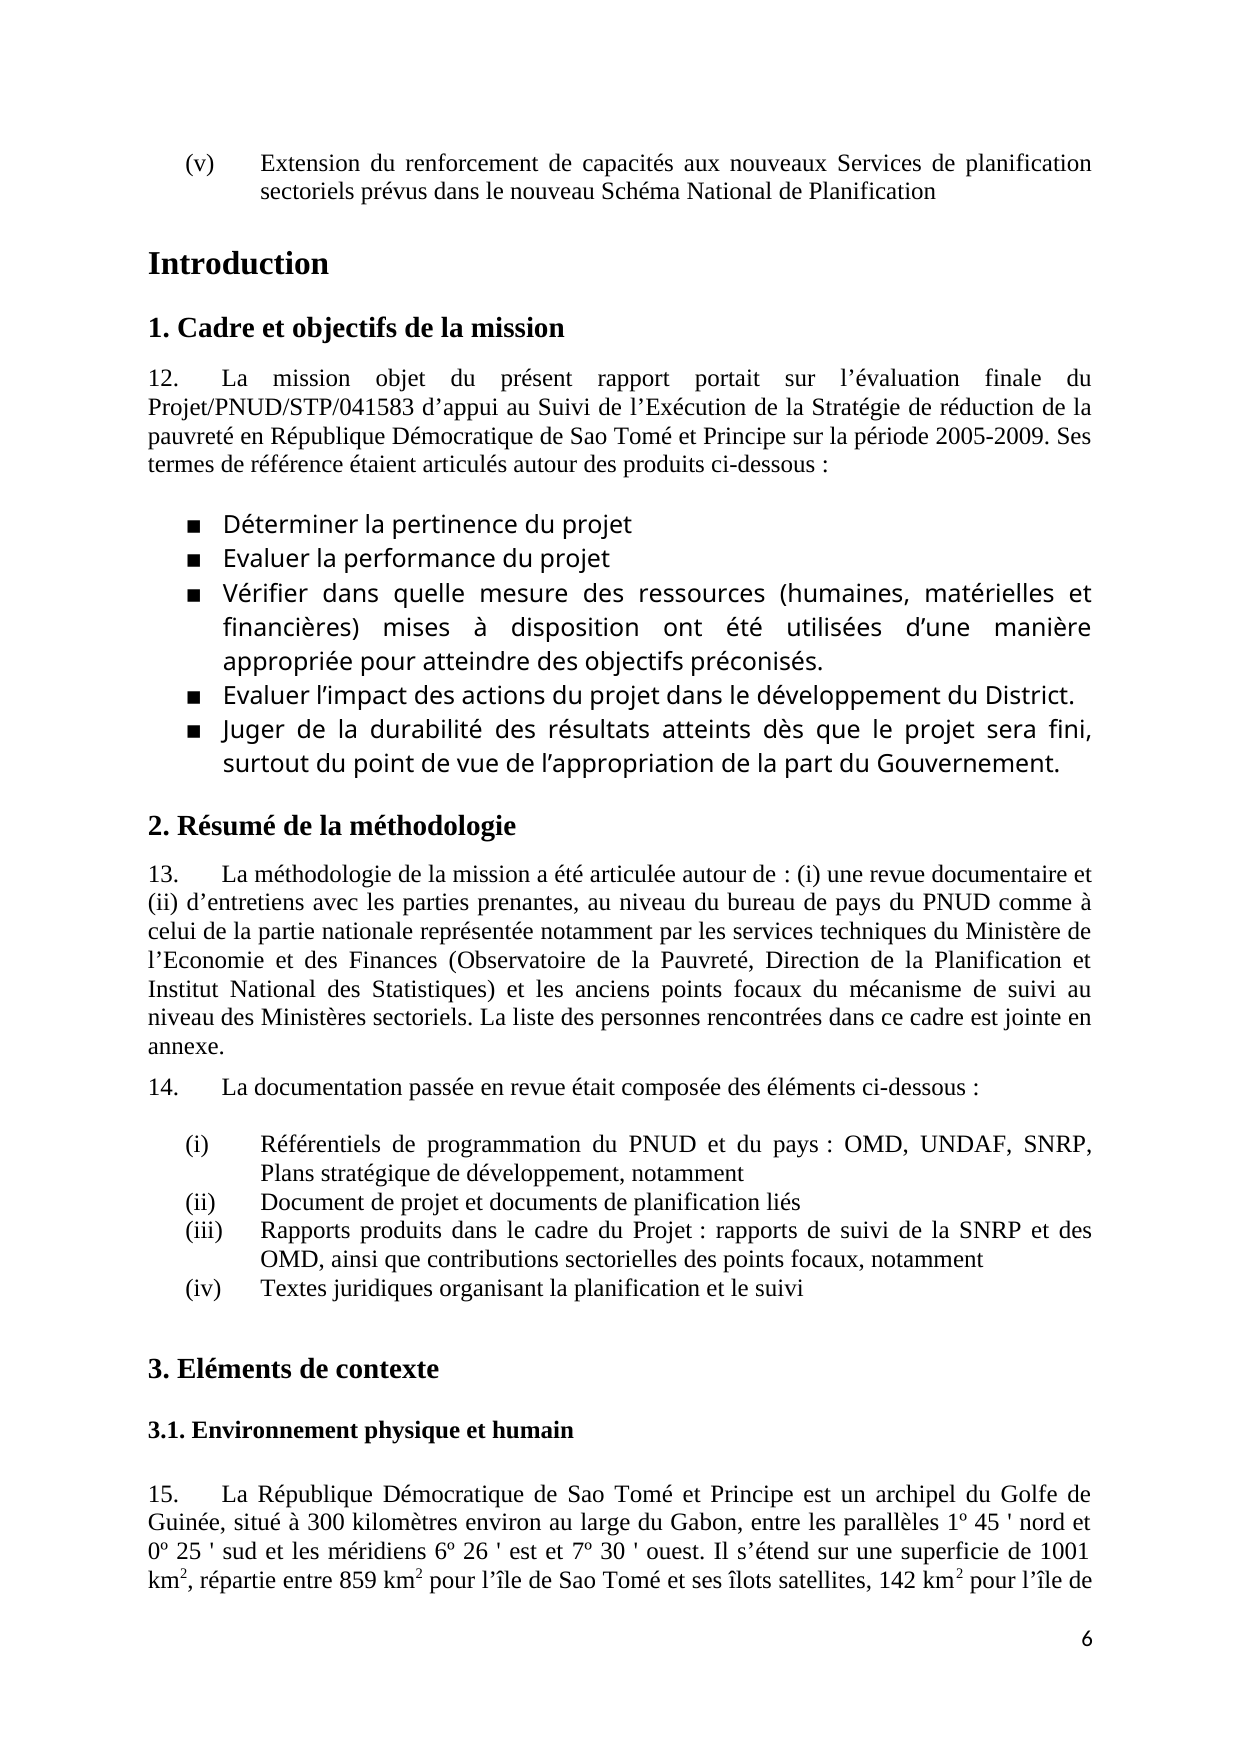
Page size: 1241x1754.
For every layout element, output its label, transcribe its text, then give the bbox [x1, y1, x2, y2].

list Déterminer la pertinence du projet [185, 507, 1092, 541]
list Juger de la durabilité des résultats atteints dès que le projet sera fini, surtout du point de vue de l’appropriation de la part du Gouvernement. [185, 711, 1092, 779]
list Référentiels de programmation du PNUD et du pays : OMD, UNDAF, SNRP, Plans stratégique de développement, notamment [185, 1129, 1092, 1187]
list Rapports produits dans le cadre du Projet : rapports de suivi de la SNRP et des OMD, ainsi que contributions sectorielles des points focaux, notamment [185, 1216, 1092, 1273]
subtitle 3.1. Environnement physique et humain [148, 1415, 1092, 1444]
list Textes juridiques organisant la planification et le suivi [185, 1273, 1092, 1302]
text 13. La méthodologie de la mission a été articulée autour de : (i) une revue documentaire et (ii) d’entretiens avec les parties prenantes, au niveau du bureau de pays du PNUD comme à celui de la partie nationale représentée notamment par les services techniques du Ministère de l’Economie et des Finances (Observatoire de la Pauvreté, Direction de la Planification et Institut National des Statistiques) et les anciens points focaux du mécanisme de suivi au niveau des Ministères sectoriels. La liste des personnes rencontrées dans ce cadre est jointe en annexe. [148, 859, 1092, 1060]
list Evaluer la performance du projet [185, 541, 1092, 575]
text 12. La mission objet du présent rapport portait sur l’évaluation finale du Projet/PNUD/STP/041583 d’appui au Suivi de l’Exécution de la Stratégie de réduction de la pauvreté en République Démocratique de Sao Tomé et Principe sur la période 2005-2009. Ses termes de référence étaient articulés autour des produits ci-dessous : [148, 363, 1092, 478]
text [148, 1479, 1092, 1594]
list Vérifier dans quelle mesure des ressources (humaines, matérielles et financières) mises à disposition ont été utilisées d’une manière appropriée pour atteindre des objectifs préconisés. [185, 575, 1092, 677]
text 14. La documentation passée en revue était composée des éléments ci-dessous : [148, 1072, 1092, 1101]
subtitle 1. Cadre et objectifs de la mission [148, 311, 1092, 344]
list Extension du renforcement de capacités aux nouveaux Services de planification sectoriels prévus dans le nouveau Schéma National de Planification [185, 148, 1092, 205]
subtitle 3. Eléments de contexte [148, 1351, 1092, 1385]
list Document de projet et documents de planification liés [185, 1187, 1092, 1216]
subtitle 2. Résumé de la méthodologie [148, 808, 1092, 842]
list Evaluer l’impact des actions du projet dans le développement du District. [185, 677, 1092, 711]
subtitle Introduction [148, 243, 1092, 282]
